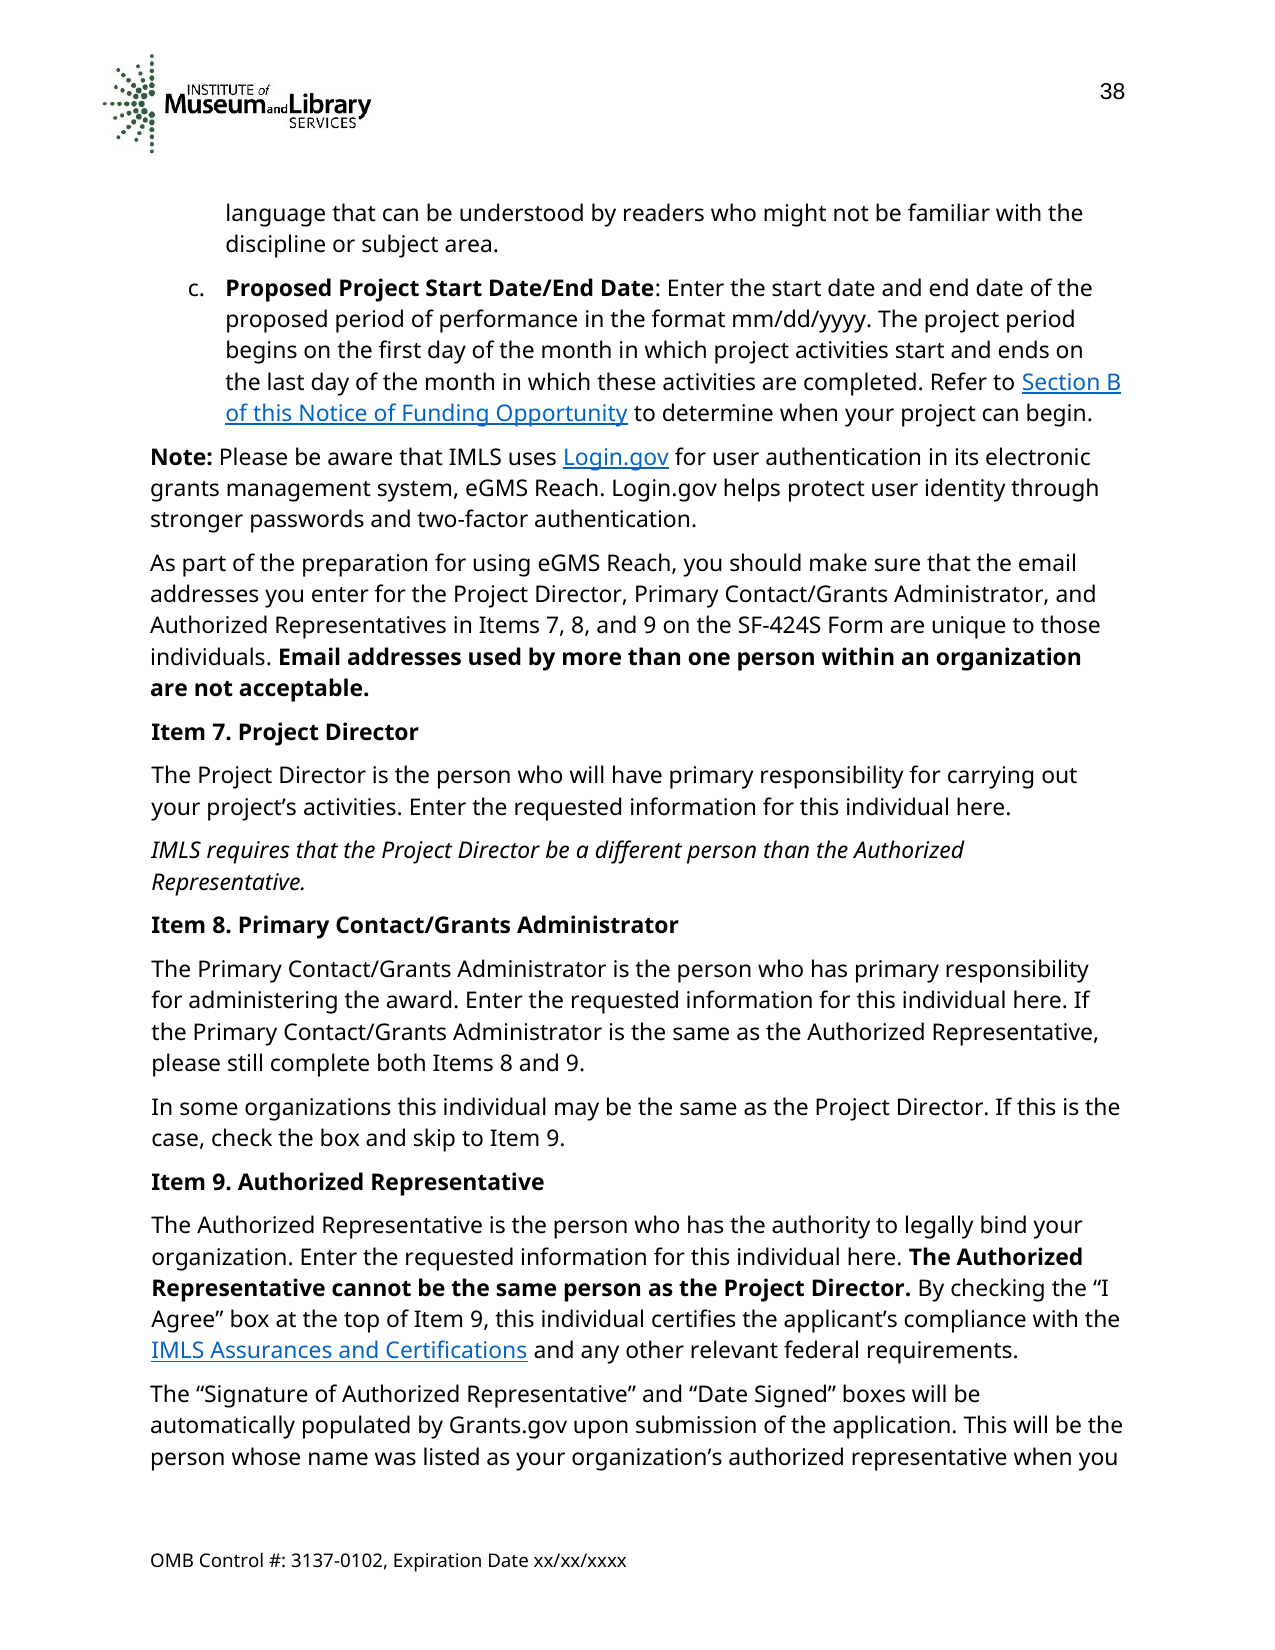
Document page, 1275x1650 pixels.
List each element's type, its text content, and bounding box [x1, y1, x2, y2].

text The Authorized Representative is the person who has the authority to legally bind your organization. Enter the requested information for this individual here. The Authorized Representative cannot be the same person as the Project Director. By checking the “I Agree” box at the top of Item 9, this individual certifies the applicant’s compliance with the IMLS Assurances and Certifications and any other relevant federal requirements. [151, 1209, 1125, 1365]
text The Project Director is the person who will have primary responsibility for carrying out your project’s activities. Enter the requested information for this individual here. [151, 759, 1125, 822]
text The Primary Contact/Grants Administrator is the person who has primary responsibility for administering the award. Enter the requested information for this individual here. If the Primary Contact/Grants Administrator is the same as the Authorized Representative, please still complete both Items 8 and 9. [151, 953, 1125, 1078]
list Proposed Project Start Date/End Date: Enter the start date and end date of the proposed period of performance in the format mm/dd/yyyy. The project period begins on the first day of the month in which project activities start and ends on the last day of the month in which these activities are completed. Refer to Section B of this Notice of Funding Opportunity to determine when your project can begin. [188, 272, 1125, 428]
text Note: Please be aware that IMLS uses Login.gov for user authentication in its electronic grants management system, eGMS Reach. Login.gov helps protect user identity through stronger passwords and two-factor authentication. [150, 440, 1125, 534]
text As part of the preparation for using eGMS Reach, you should make sure that the email addresses you enter for the Project Director, Primary Contact/Grants Administrator, and Authorized Representatives in Items 7, 8, and 9 on the SF-424S Form are unique to those individuals. Email addresses used by more than one person within an organization are not acceptable. [150, 547, 1125, 703]
text In some organizations this individual may be the same as the Project Director. If this is the case, check the box and skip to Item 9. [151, 1090, 1125, 1153]
text IMLS requires that the Project Director be a different person than the Authorized Representative. [151, 834, 1125, 897]
text Item 7. Project Director [151, 715, 1125, 747]
text Item 8. Primary Contact/Grants Administrator [151, 909, 1125, 940]
picture [99, 40, 380, 167]
text Item 9. Authorized Representative [151, 1165, 1125, 1197]
